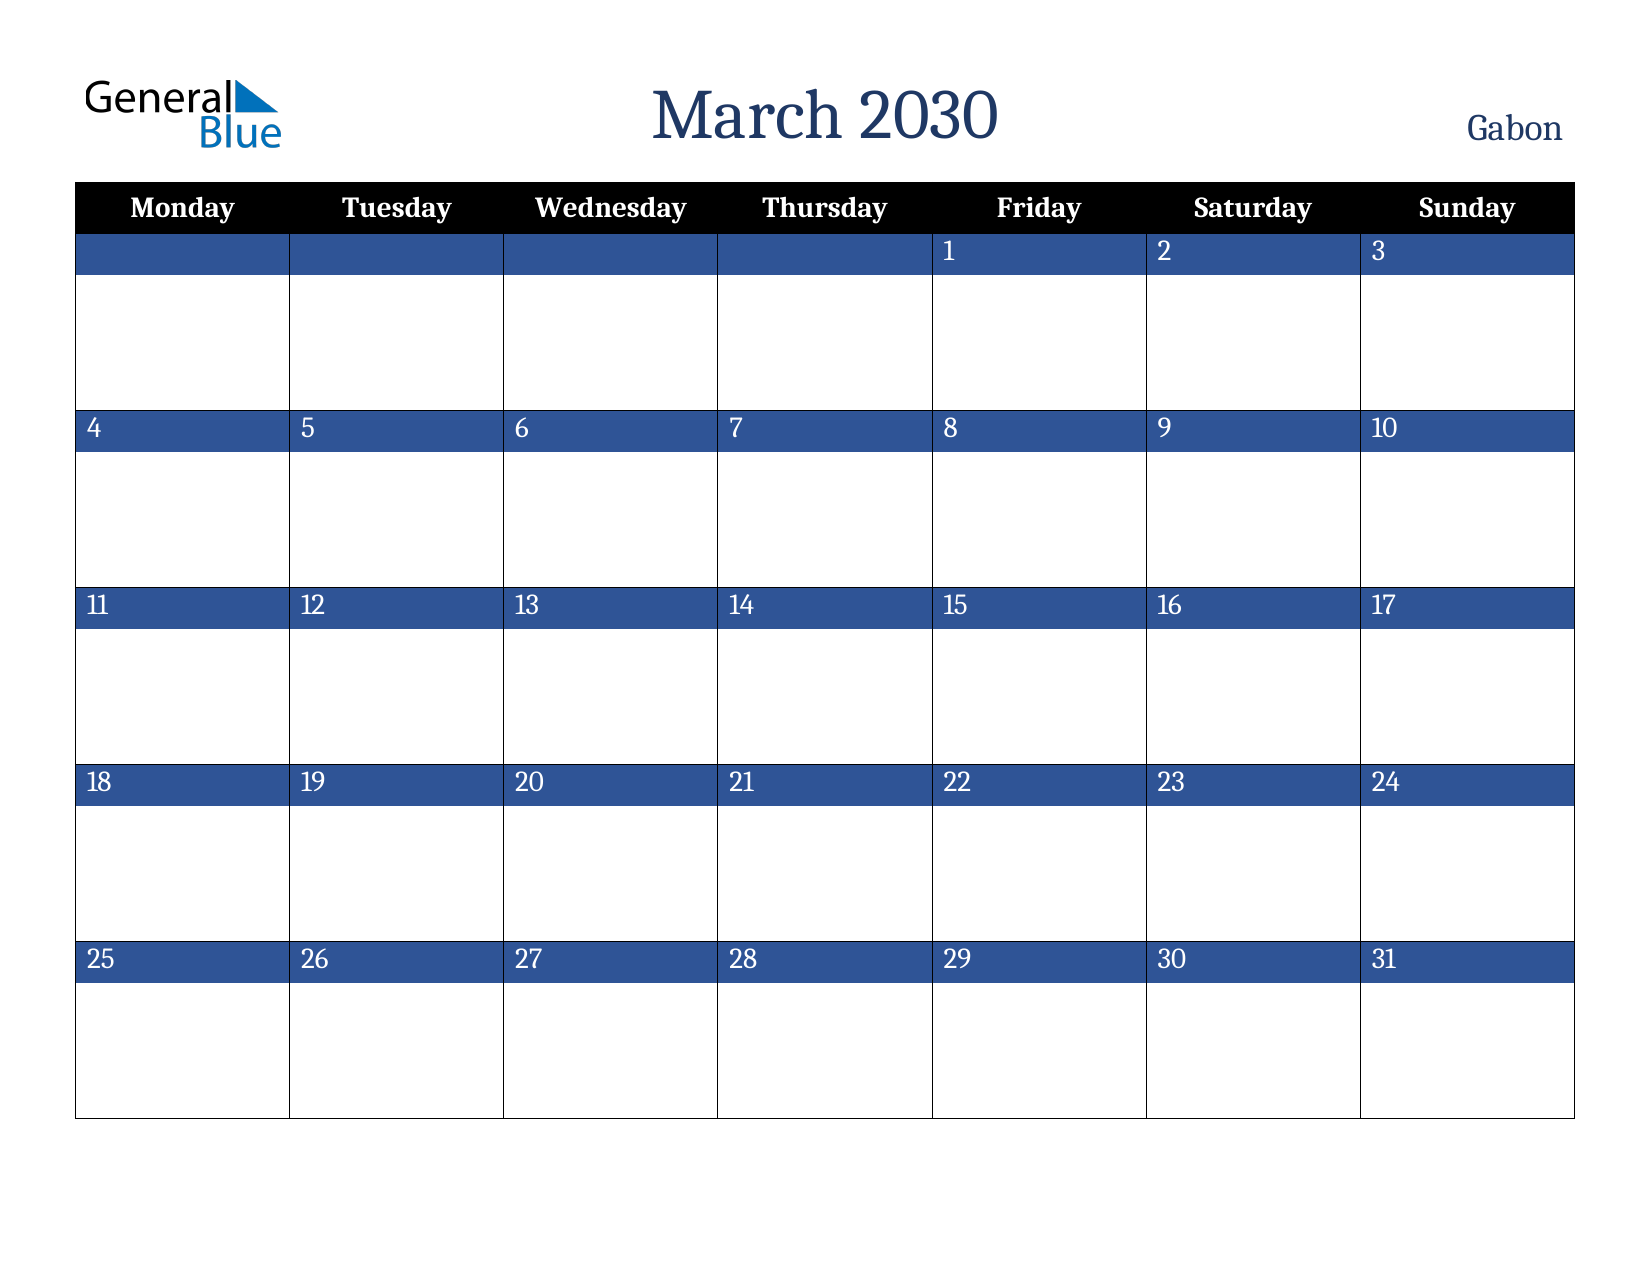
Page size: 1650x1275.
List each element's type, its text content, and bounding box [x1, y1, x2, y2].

table_cell Friday [933, 183, 1146, 233]
table_cell [504, 234, 717, 275]
table_cell 26 [290, 942, 503, 983]
table_cell 30 [1147, 942, 1360, 983]
table_cell 4 [76, 411, 289, 452]
table_cell [290, 806, 503, 941]
table_cell [933, 806, 1146, 941]
table_cell [1361, 806, 1574, 941]
table_cell 2 [1147, 234, 1360, 275]
table_cell 8 [933, 411, 1146, 452]
table_cell [504, 983, 717, 1118]
table_cell [1147, 806, 1360, 941]
table_cell Thursday [718, 183, 932, 233]
table_cell [933, 275, 1146, 410]
table_cell [504, 806, 717, 941]
table_cell 1 [933, 234, 1146, 275]
picture [86, 80, 281, 148]
table_cell [718, 234, 932, 275]
table_cell 13 [504, 588, 717, 629]
table_cell 19 [290, 765, 503, 806]
table_cell 18 [76, 765, 289, 806]
table_cell 21 [718, 765, 932, 806]
table_cell [1361, 275, 1574, 410]
table_cell [718, 275, 932, 410]
table_cell 16 [1147, 588, 1360, 629]
table_cell 27 [504, 942, 717, 983]
table_cell 7 [718, 411, 932, 452]
table_cell [1147, 629, 1360, 764]
table_cell [290, 234, 503, 275]
table_cell [290, 983, 503, 1118]
table_cell 10 [1361, 411, 1574, 452]
table_cell [933, 983, 1146, 1118]
table_cell 12 [290, 588, 503, 629]
table_cell [933, 452, 1146, 587]
table_cell Tuesday [290, 183, 503, 233]
table_cell [1361, 629, 1574, 764]
table_cell 5 [290, 411, 503, 452]
table_cell Sunday [1361, 183, 1574, 233]
table_header Gabon [1146, 75, 1574, 182]
table_cell [718, 806, 932, 941]
table_cell 17 [1361, 588, 1574, 629]
table_cell 3 [1361, 234, 1574, 275]
table_cell [76, 806, 289, 941]
table_cell Monday [76, 183, 289, 233]
table_cell [76, 452, 289, 587]
table_cell [718, 629, 932, 764]
table_cell 9 [1147, 411, 1360, 452]
table_cell 11 [76, 588, 289, 629]
table_cell [1147, 983, 1360, 1118]
table_cell [76, 275, 289, 410]
table_cell Saturday [1147, 183, 1360, 233]
table_cell [933, 629, 1146, 764]
table_cell 6 [504, 411, 717, 452]
table_cell 24 [1361, 765, 1574, 806]
table_cell [290, 629, 503, 764]
table_cell 23 [1147, 765, 1360, 806]
table_cell [504, 275, 717, 410]
table_cell [718, 983, 932, 1118]
table_cell 28 [718, 942, 932, 983]
table_cell [290, 275, 503, 410]
table_cell 15 [933, 588, 1146, 629]
table_cell [718, 452, 932, 587]
table_cell [76, 629, 289, 764]
table_cell Wednesday [504, 183, 717, 233]
table_cell [1147, 452, 1360, 587]
table_cell [1361, 452, 1574, 587]
table_cell [290, 452, 503, 587]
table_cell 29 [933, 942, 1146, 983]
table_header March 2030 [504, 75, 1146, 182]
table_cell [1147, 275, 1360, 410]
table_cell [504, 452, 717, 587]
table_cell [1361, 983, 1574, 1118]
table_cell 20 [504, 765, 717, 806]
table_cell [504, 629, 717, 764]
table_cell [76, 234, 289, 275]
table_cell 31 [1361, 942, 1574, 983]
table_cell [76, 983, 289, 1118]
table_cell 14 [718, 588, 932, 629]
table_header [76, 75, 503, 182]
table_cell 25 [76, 942, 289, 983]
table_cell 22 [933, 765, 1146, 806]
